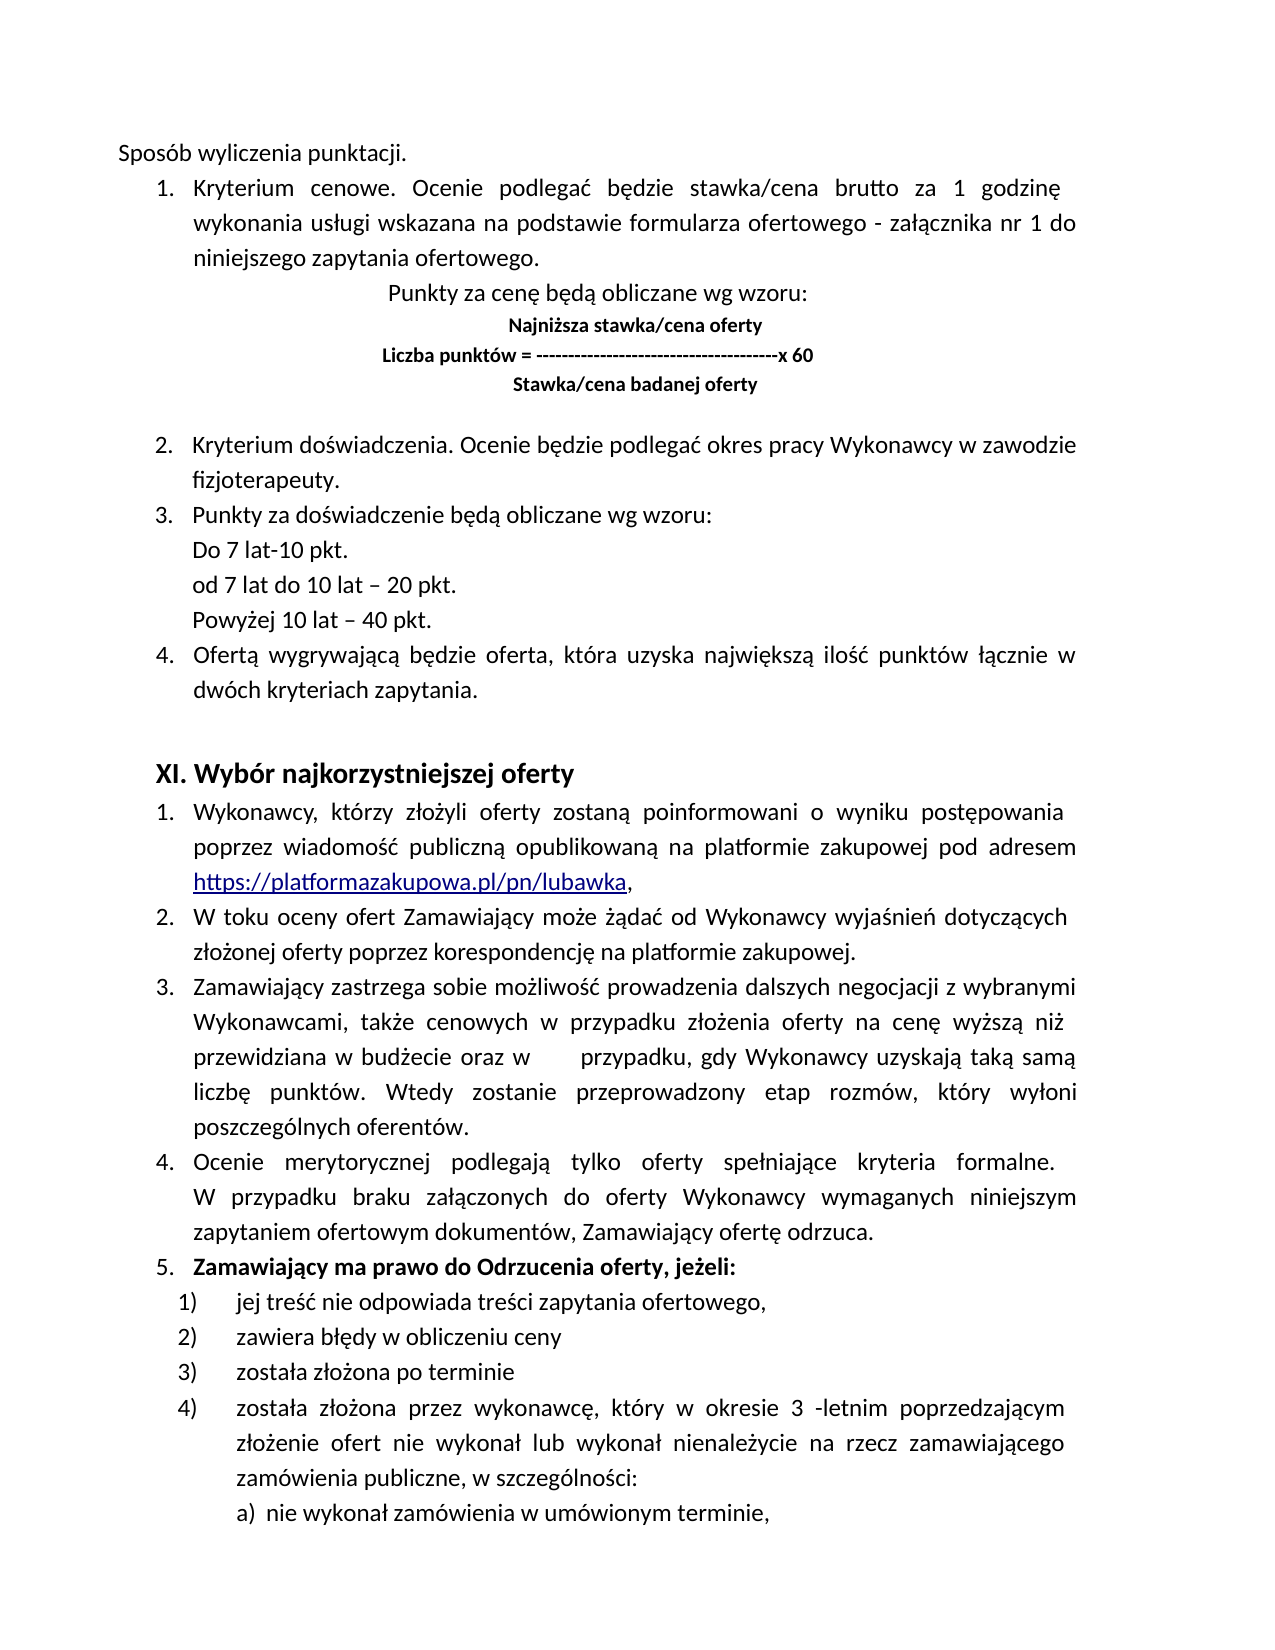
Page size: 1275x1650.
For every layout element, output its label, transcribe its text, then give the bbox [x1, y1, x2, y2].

list Zamawiający zastrzega sobie możliwość prowadzenia dalszych negocjacji z wybranymi Wykonawcami, także cenowych w przypadku złożenia oferty na cenę wyższą niż przewidziana w budżecie oraz w przypadku, gdy Wykonawcy uzyskają taką samą liczbę punktów. Wtedy zostanie przeprowadzony etap rozmów, który wyłoni poszczególnych oferentów. [156, 971, 1078, 1141]
text od 7 lat do 10 lat – 20 pkt. [192, 569, 1078, 600]
text Liczba punktów = --------------------------------------x 60 [118, 342, 1078, 367]
text Najniższa stawka/cena oferty [118, 313, 1078, 338]
list została złożona po terminie [177, 1357, 1078, 1387]
list nie wykonał zamówienia w umówionym terminie, [236, 1497, 1078, 1528]
text Sposób wyliczenia punktacji. [118, 138, 1078, 168]
text Punkty za cenę będą obliczane wg wzoru: [118, 278, 1078, 308]
text XI. Wybór najkorzystniejszej oferty [156, 755, 1078, 791]
text Powyżej 10 lat – 40 pkt. [192, 604, 1078, 635]
list Kryterium cenowe. Ocenie podlegać będzie stawka/cena brutto za 1 godzinę wykonania usługi wskazana na podstawie formularza ofertowego - załącznika nr 1 do niniejszego zapytania ofertowego. [156, 173, 1078, 273]
list Wykonawcy, którzy złożyli oferty zostaną poinformowani o wyniku postępowania poprzez wiadomość publiczną opublikowaną na platformie zakupowej pod adresem https://platformazakupowa.pl/pn/lubawka, [156, 796, 1078, 896]
text Stawka/cena badanej oferty [118, 371, 1078, 396]
list Punkty za doświadczenie będą obliczane wg wzoru: [154, 499, 1078, 530]
list została złożona przez wykonawcę, który w okresie 3 -letnim poprzedzającym złożenie ofert nie wykonał lub wykonał nienależycie na rzecz zamawiającego zamówienia publiczne, w szczególności: [177, 1392, 1078, 1492]
list Ofertą wygrywającą będzie oferta, która uzyska największą ilość punktów łącznie w dwóch kryteriach zapytania. [156, 639, 1078, 705]
list jej treść nie odpowiada treści zapytania ofertowego, [177, 1286, 1078, 1316]
text Do 7 lat-10 pkt. [192, 534, 1078, 565]
list Ocenie merytorycznej podlegają tylko oferty spełniające kryteria formalne. W przypadku braku załączonych do oferty Wykonawcy wymaganych niniejszym zapytaniem ofertowym dokumentów, Zamawiający ofertę odrzuca. [156, 1146, 1078, 1246]
list Zamawiający ma prawo do Odrzucenia oferty, jeżeli: [156, 1251, 1078, 1281]
list W toku oceny ofert Zamawiający może żądać od Wykonawcy wyjaśnień dotyczących złożonej oferty poprzez korespondencję na platformie zakupowej. [156, 901, 1078, 966]
list zawiera błędy w obliczeniu ceny [177, 1321, 1078, 1352]
list Kryterium doświadczenia. Ocenie będzie podlegać okres pracy Wykonawcy w zawodzie fizjoterapeuty. [154, 429, 1078, 495]
